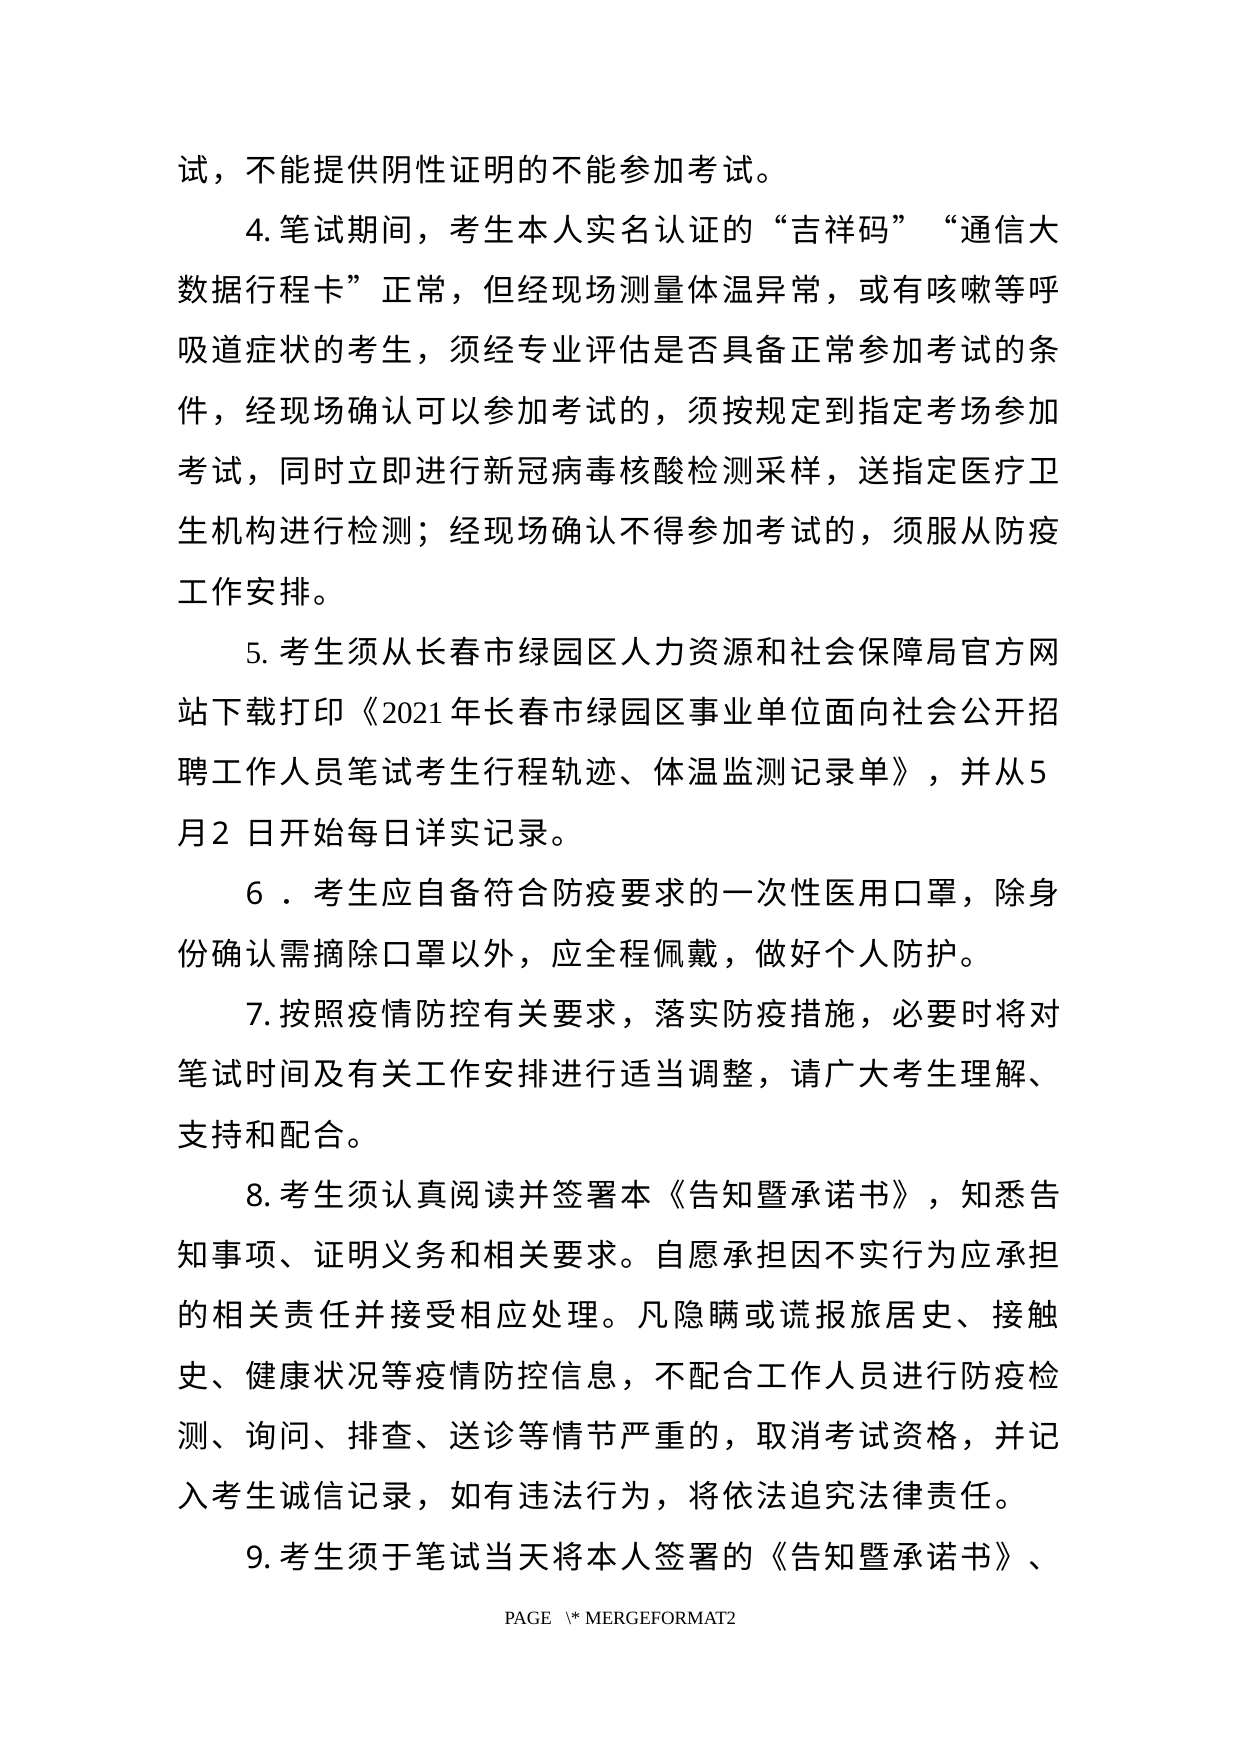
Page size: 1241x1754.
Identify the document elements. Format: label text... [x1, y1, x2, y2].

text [177, 1524, 1063, 1585]
text 4.笔试期间，考生本人实名认证的“吉祥码”“通信大数据行程卡”正常，但经现场测量体温异常，或有咳嗽等呼吸道症状的考生，须经专业评估是否具备正常参加考试的条件，经现场确认可以参加考试的，须按规定到指定考场参加考试，同时立即进行新冠病毒核酸检测采样，送指定医疗卫生机构进行检测；经现场确认不得参加考试的，须服从防疫工作安排。 [177, 197, 1063, 620]
text 5.考生须从长春市绿园区人力资源和社会保障局官方网站下载打印《2021年长春市绿园区事业单位面向社会公开招聘工作人员笔试考生行程轨迹、体温监测记录单》，并从5月2日开始每日详实记录。 [177, 620, 1063, 861]
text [177, 137, 1063, 197]
text 8.考生须认真阅读并签署本《告知暨承诺书》，知悉告知事项、证明义务和相关要求。自愿承担因不实行为应承担的相关责任并接受相应处理。凡隐瞒或谎报旅居史、接触史、健康状况等疫情防控信息，不配合工作人员进行防疫检测、询问、排查、送诊等情节严重的，取消考试资格，并记入考生诚信记录，如有违法行为，将依法追究法律责任。 [177, 1162, 1063, 1524]
text 7.按照疫情防控有关要求，落实防疫措施，必要时将对笔试时间及有关工作安排进行适当调整，请广大考生理解、支持和配合。 [177, 982, 1063, 1162]
text 6．考生应自备符合防疫要求的一次性医用口罩，除身份确认需摘除口罩以外，应全程佩戴，做好个人防护。 [177, 861, 1063, 982]
